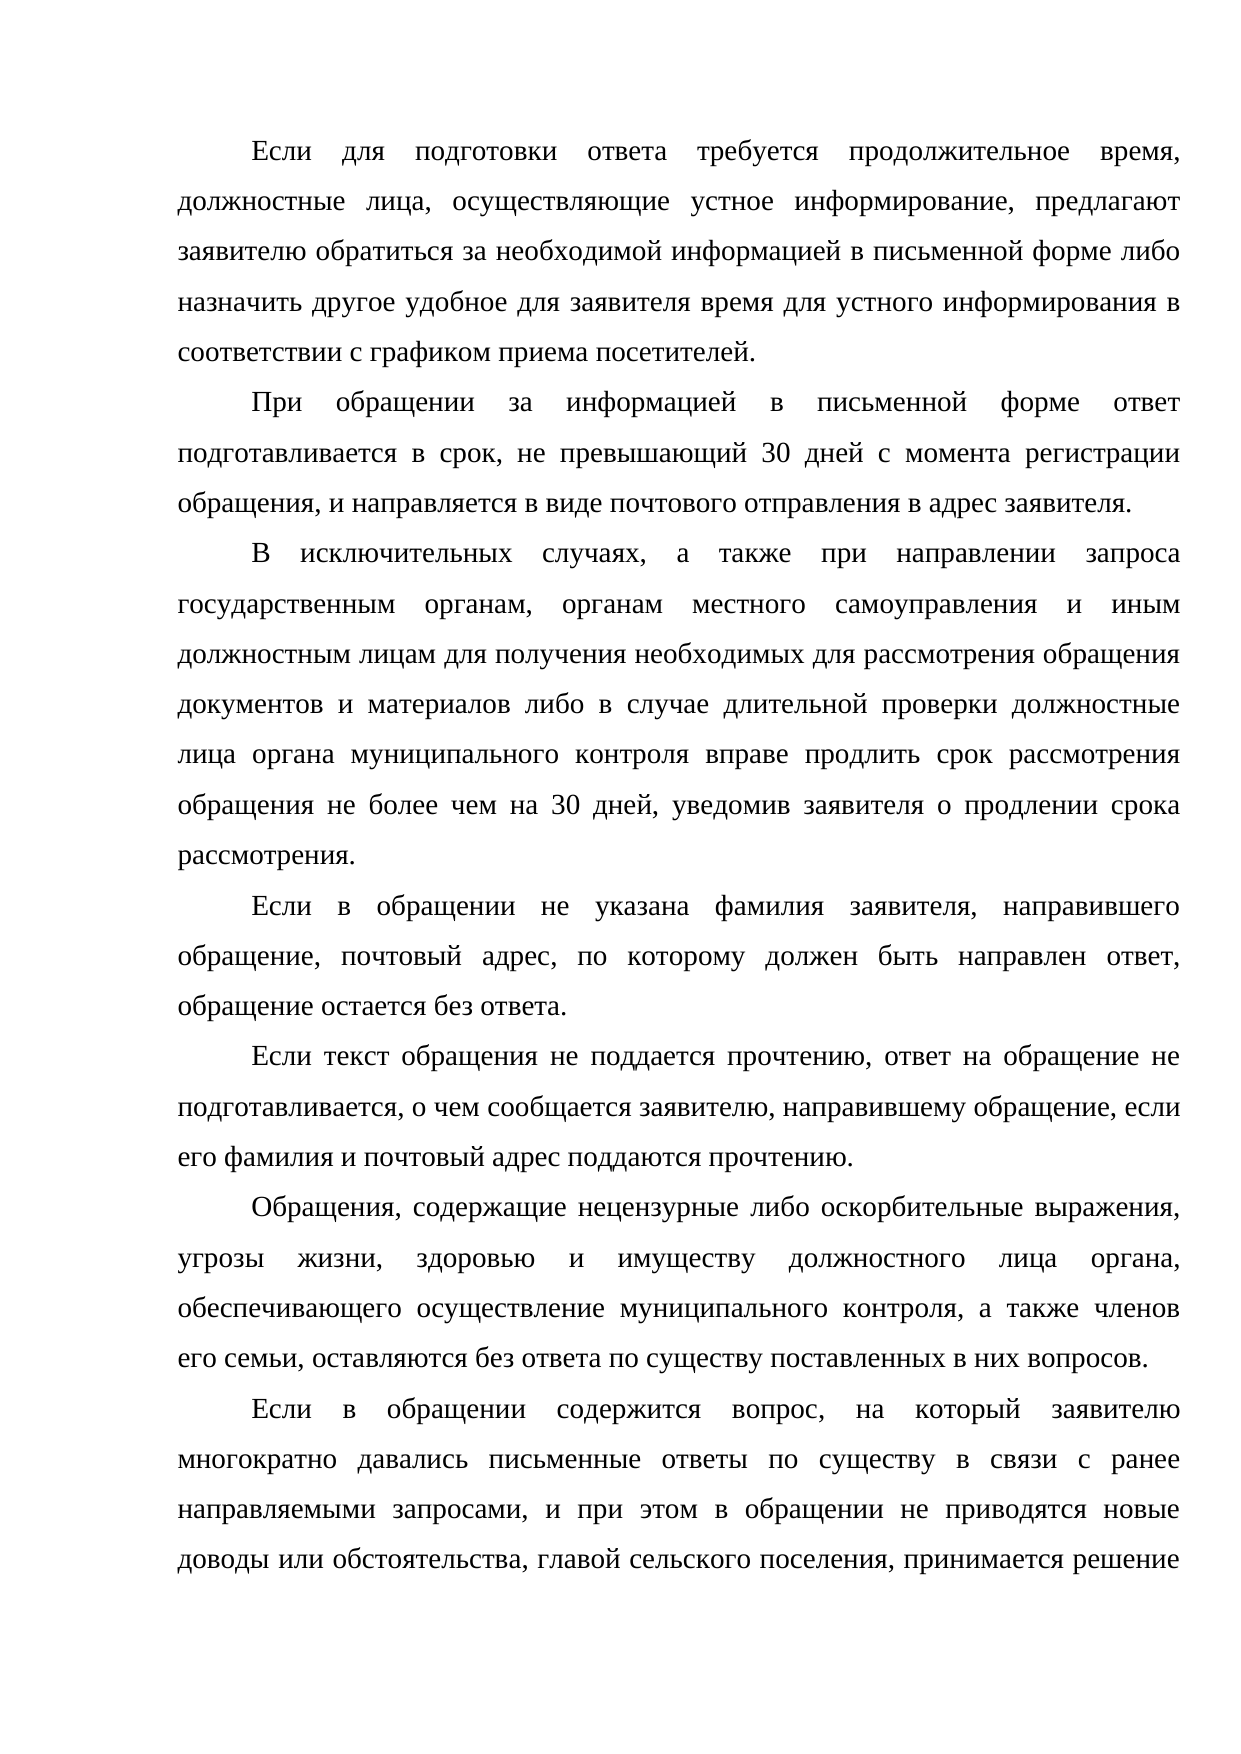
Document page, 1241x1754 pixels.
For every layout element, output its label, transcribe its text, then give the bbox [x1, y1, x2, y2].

text Обращения, содержащие нецензурные либо оскорбительные выражения, угрозы жизни, здоровью и имуществу должностного лица органа, обеспечивающего осуществление муниципального контроля, а также членов его семьи, оставляются без ответа по существу поставленных в них вопросов. [177, 1189, 1181, 1374]
text Если текст обращения не поддается прочтению, ответ на обращение не подготавливается, о чем сообщается заявителю, направившему обращение, если его фамилия и почтовый адрес поддаются прочтению. [177, 1038, 1181, 1173]
text Если для подготовки ответа требуется продолжительное время, должностные лица, осуществляющие устное информирование, предлагают заявителю обратиться за необходимой информацией в письменной форме либо назначить другое удобное для заявителя время для устного информирования в соответствии с графиком приема посетителей. [177, 133, 1181, 368]
text Если в обращении не указана фамилия заявителя, направившего обращение, почтовый адрес, по которому должен быть направлен ответ, обращение остается без ответа. [177, 888, 1181, 1022]
text В исключительных случаях, а также при направлении запроса государственным органам, органам местного самоуправления и иным должностным лицам для получения необходимых для рассмотрения обращения документов и материалов либо в случае длительной проверки должностные лица органа муниципального контроля вправе продлить срок рассмотрения обращения не более чем на 30 дней, уведомив заявителя о продлении срока рассмотрения. [177, 535, 1181, 871]
text При обращении за информацией в письменной форме ответ подготавливается в срок, не превышающий 30 дней с момента регистрации обращения, и направляется в виде почтового отправления в адрес заявителя. [177, 384, 1181, 519]
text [177, 1391, 1181, 1575]
